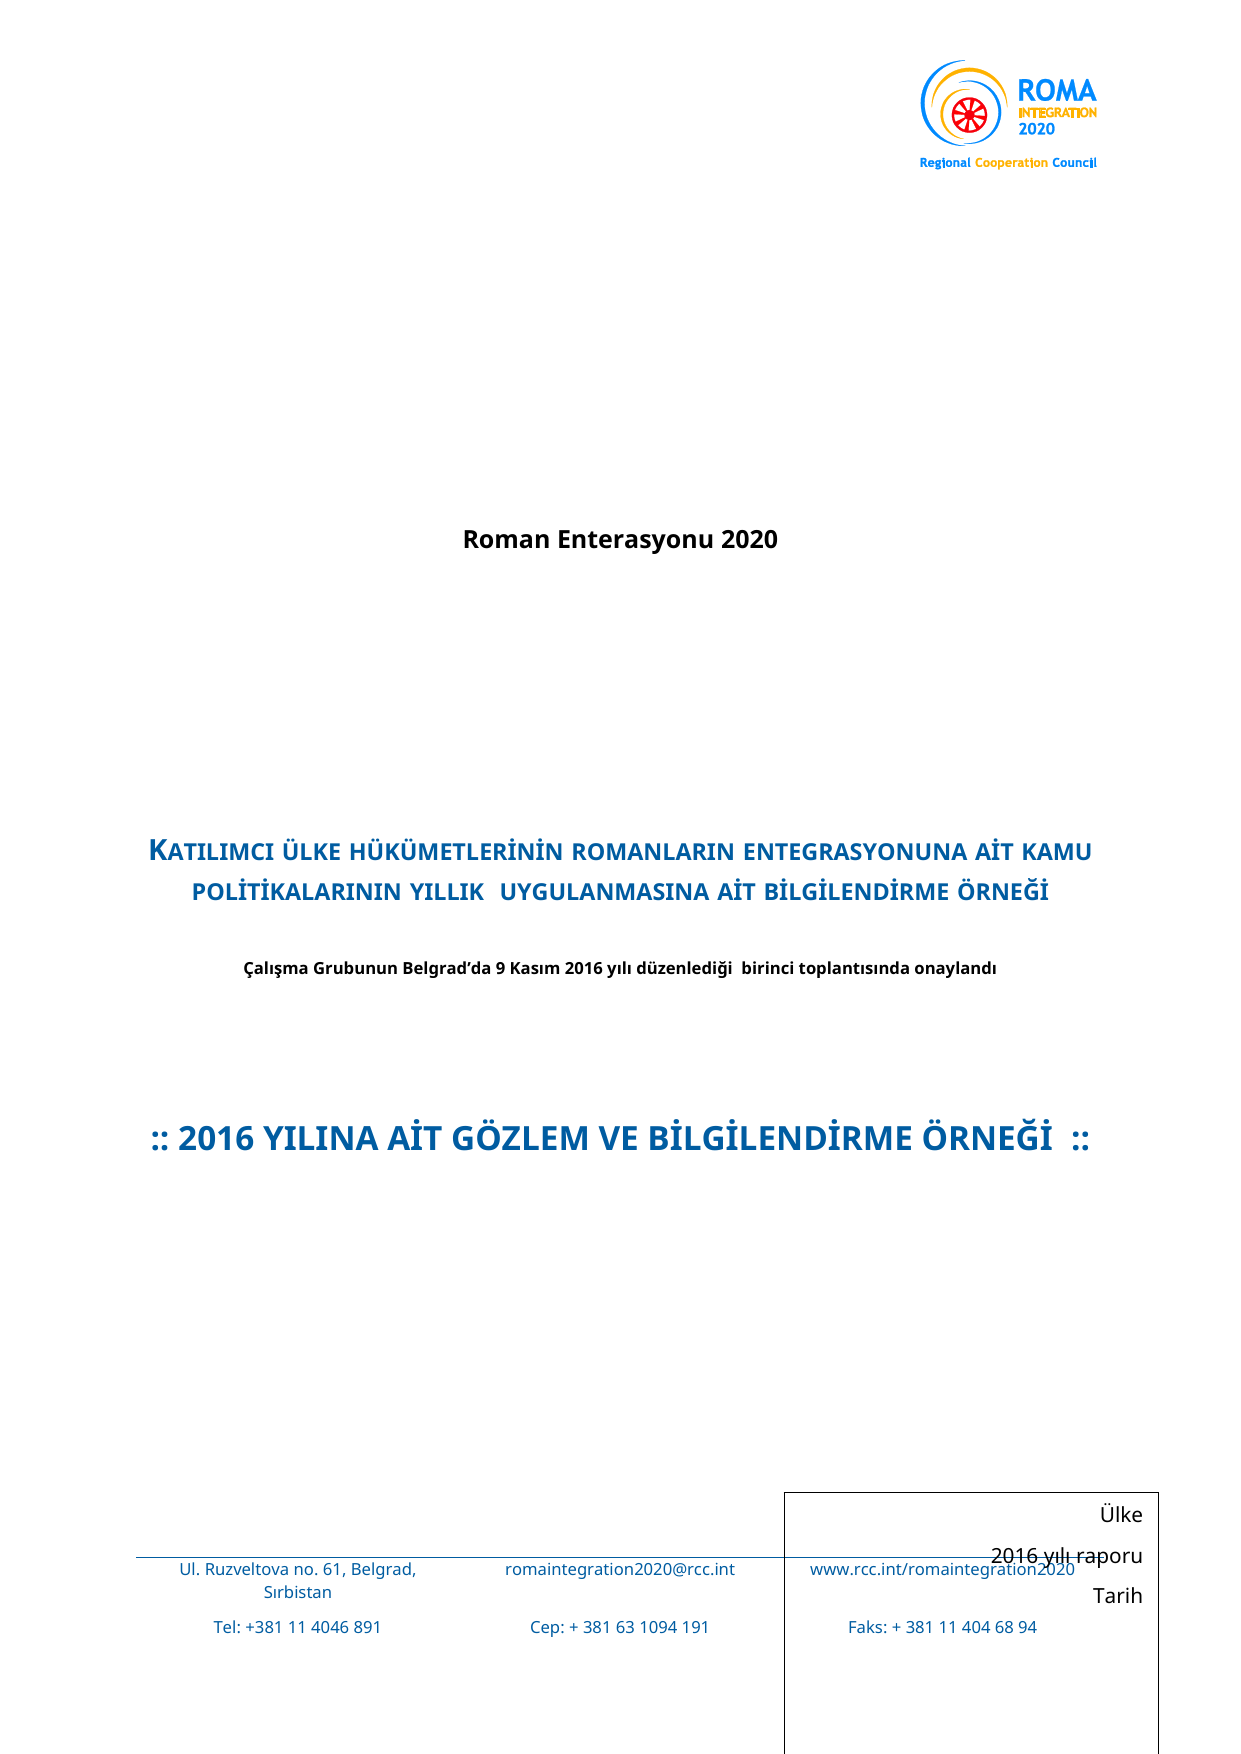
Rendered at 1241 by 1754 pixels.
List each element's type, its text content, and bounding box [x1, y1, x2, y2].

text Katılımcı ülke hükümetlerinin romanların entegrasyonuna ait kamu politikalarının yıllık uygulanmasına ait bilgilendirme örneği [148, 829, 1092, 909]
text Çalışma Grubunun Belgrad’da 9 Kasım 2016 yılı düzenlediği birinci toplantısında onaylandı [148, 956, 1092, 979]
text :: 2016 YILINA AİT GÖZLEM VE BİLGİLENDİRME ÖRNEĞİ :: [148, 1114, 1092, 1160]
text Roman Enterasyonu 2020 [148, 522, 1092, 556]
